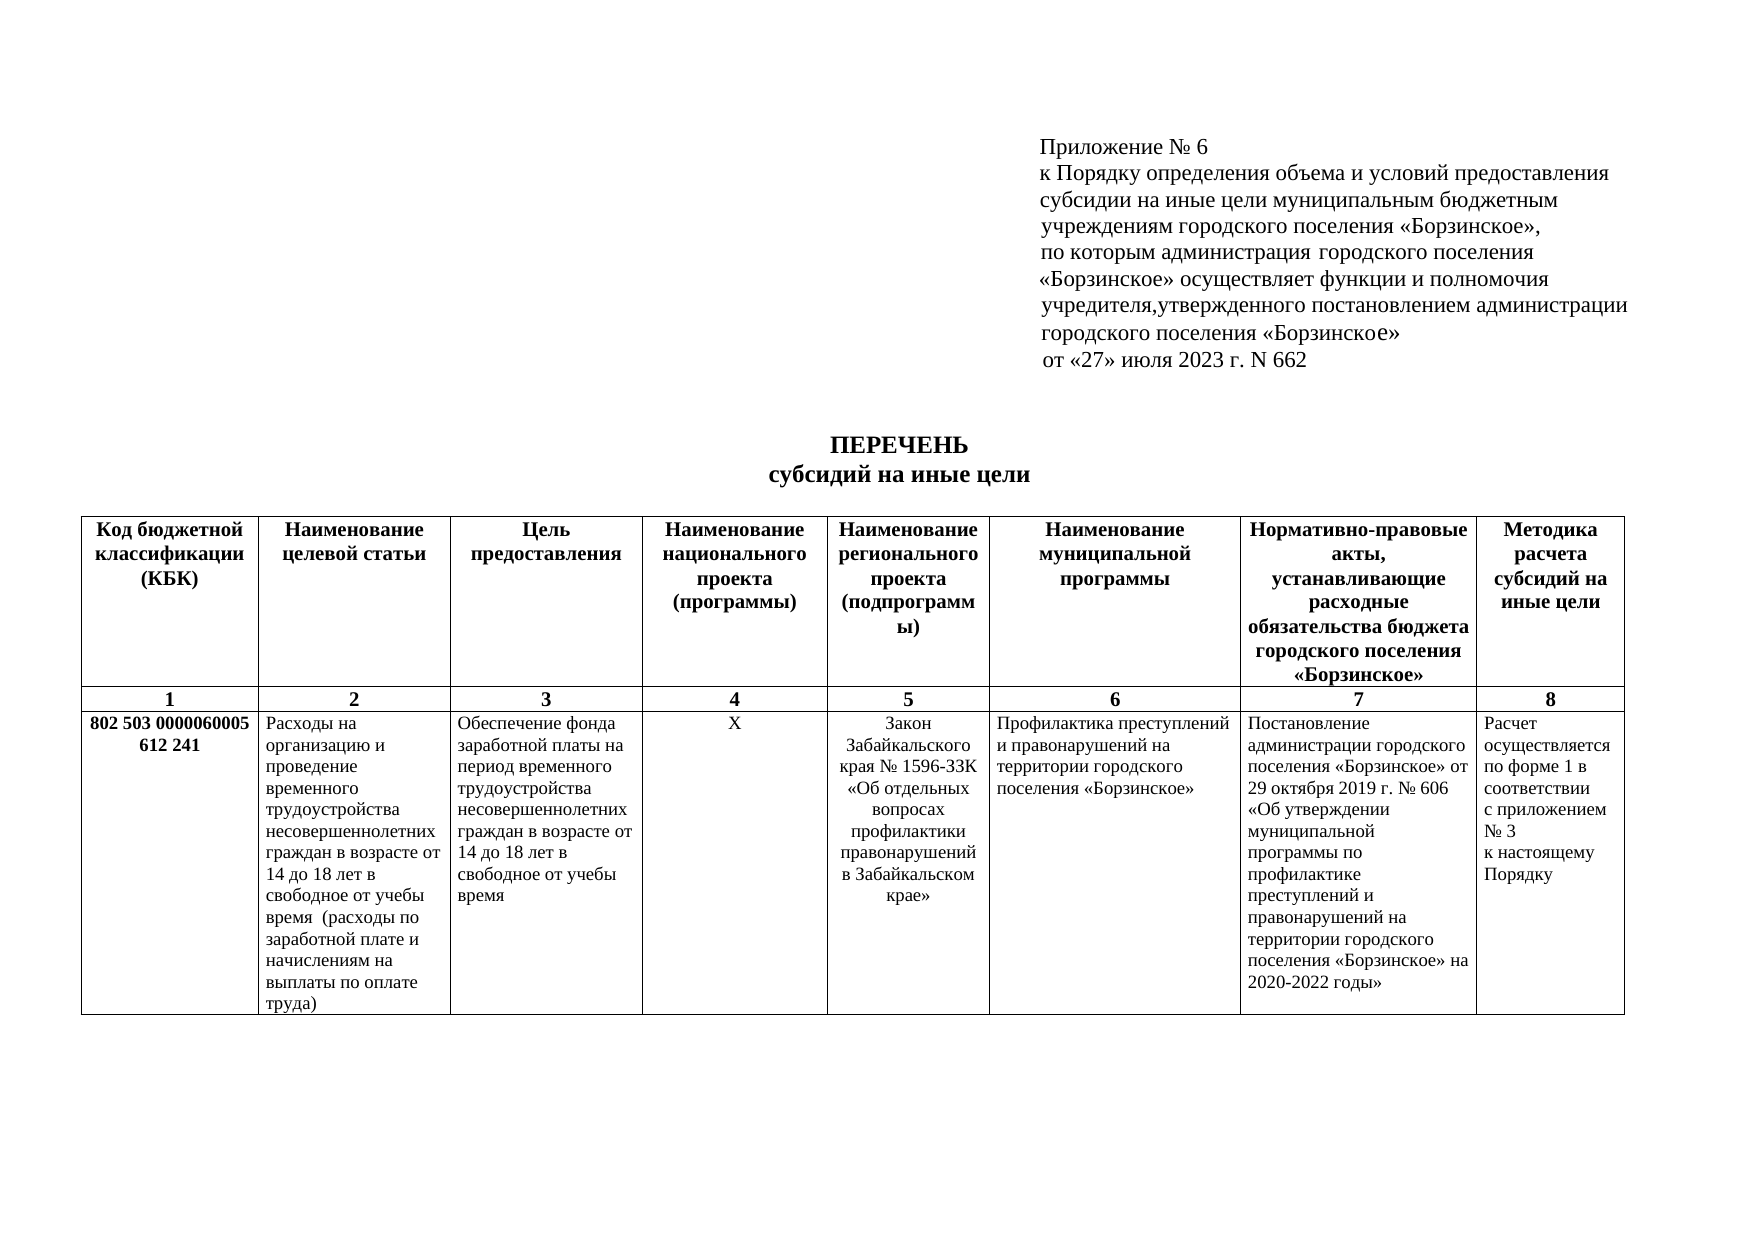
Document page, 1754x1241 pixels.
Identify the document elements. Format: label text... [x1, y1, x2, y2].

table_cell 6 [990, 687, 1240, 711]
table_cell Постановление администрации городского поселения «Борзинское» от 29 октября 2019 г. № 606 «Об утверждении муниципальной программы по профилактике преступлений и правонарушений на территории городского поселения «Борзинское» на 2020-2022 годы» [1241, 712, 1476, 1014]
table_cell 4 [643, 687, 827, 711]
table_cell 2 [259, 687, 450, 711]
table_cell 802 503 0000060005 612 241 [82, 712, 258, 1014]
text субсидии на иные цели муниципальным бюджетным [531, 186, 1636, 212]
table_cell Расходы на организацию и проведение временного трудоустройства несовершеннолетних граждан в возрасте от 14 до 18 лет в свободное от учебы время (расходы по заработной плате и начислениям на выплаты по оплате труда) [259, 712, 450, 1014]
table_cell 5 [828, 687, 989, 711]
table_cell 7 [1241, 687, 1476, 711]
text учреждениям городского поселения «Борзинское», [531, 212, 1636, 238]
text от «27» июля 2023 г. N 662 [974, 346, 1636, 372]
table_cell Закон Забайкальского края № 1596-ЗЗК «Об отдельных вопросах профилактики правонарушений в Забайкальском крае» [828, 712, 989, 1014]
table_header Методика расчета субсидий на иные цели [1477, 517, 1624, 686]
text ПЕРЕЧЕНЬ [162, 430, 1636, 459]
table_header Нормативно-правовые акты, устанавливающие расходные обязательства бюджета городского поселения «Борзинское» [1241, 517, 1476, 686]
table_cell Расчет осуществляется по форме 1 в соответствии с приложением № 3 к настоящему Порядку [1477, 712, 1624, 1014]
table_header Наименование муниципальной программы [990, 517, 1240, 686]
table_cell 1 [82, 687, 258, 711]
text городского поселения «Борзинское» [531, 317, 1636, 346]
table_header Цель предоставления [451, 517, 642, 686]
table_cell Х [643, 712, 827, 1014]
table_cell Профилактика преступлений и правонарушений на территории городского поселения «Борзинское» [990, 712, 1240, 1014]
text по которым администрация городского поселения [162, 238, 1636, 265]
table_cell Обеспечение фонда заработной платы на период временного трудоустройства несовершеннолетних граждан в возрасте от 14 до 18 лет в свободное от учебы время [451, 712, 642, 1014]
text к Порядку определения объема и условий предоставления [1034, 159, 1636, 186]
table_header Наименование целевой статьи [259, 517, 450, 686]
table_header Наименование национального проекта (программы) [643, 517, 827, 686]
table_cell 8 [1477, 687, 1624, 711]
text субсидий на иные цели [162, 459, 1636, 487]
table_header Код бюджетной классификации (КБК) [82, 517, 258, 686]
text Приложение № 6 [960, 133, 1636, 159]
text «Борзинское» осуществляет функции и полномочия [531, 265, 1636, 291]
table_header Наименование региональногопроекта (подпрограммы) [828, 517, 989, 686]
table_cell 3 [451, 687, 642, 711]
text учредителя,утвержденного постановлением администрации [531, 291, 1636, 317]
